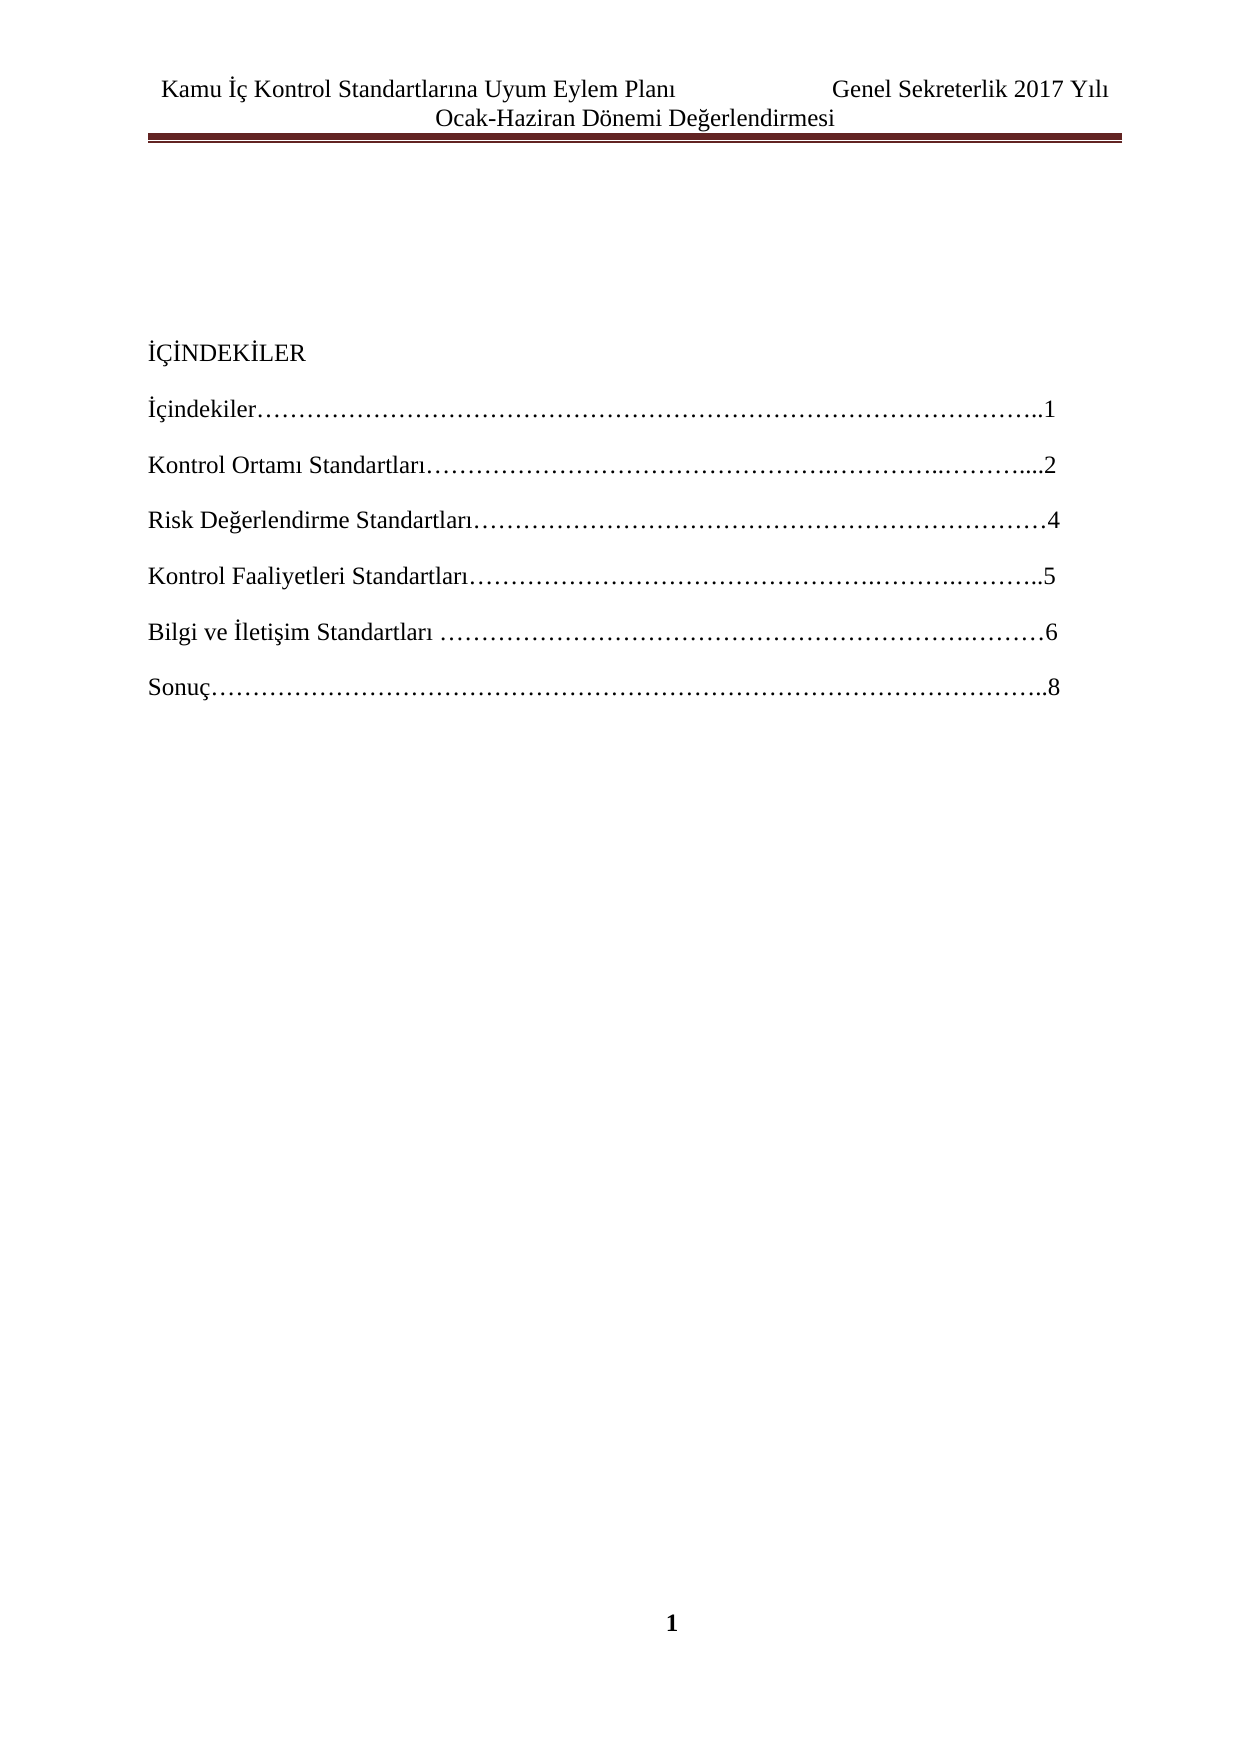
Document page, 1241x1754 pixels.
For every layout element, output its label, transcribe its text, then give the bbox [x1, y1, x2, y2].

text Kontrol Ortamı Standartları………………………………………….…………..………....2 [148, 450, 1122, 478]
text İÇİNDEKİLER [148, 338, 1122, 367]
text Kontrol Faaliyetleri Standartları………………………………………….……….………..5 [148, 561, 1122, 590]
text Bilgi ve İletişim Standartları ……………………………………………………….………6 [148, 617, 1122, 645]
text Risk Değerlendirme Standartları……………………………………………………………4 [148, 505, 1122, 534]
text İçindekiler…………………………………………………………………………………..1 [148, 394, 1122, 423]
text Sonuç………………………………………………………………………………………..8 [148, 672, 1122, 701]
text 1 [148, 1608, 1122, 1637]
